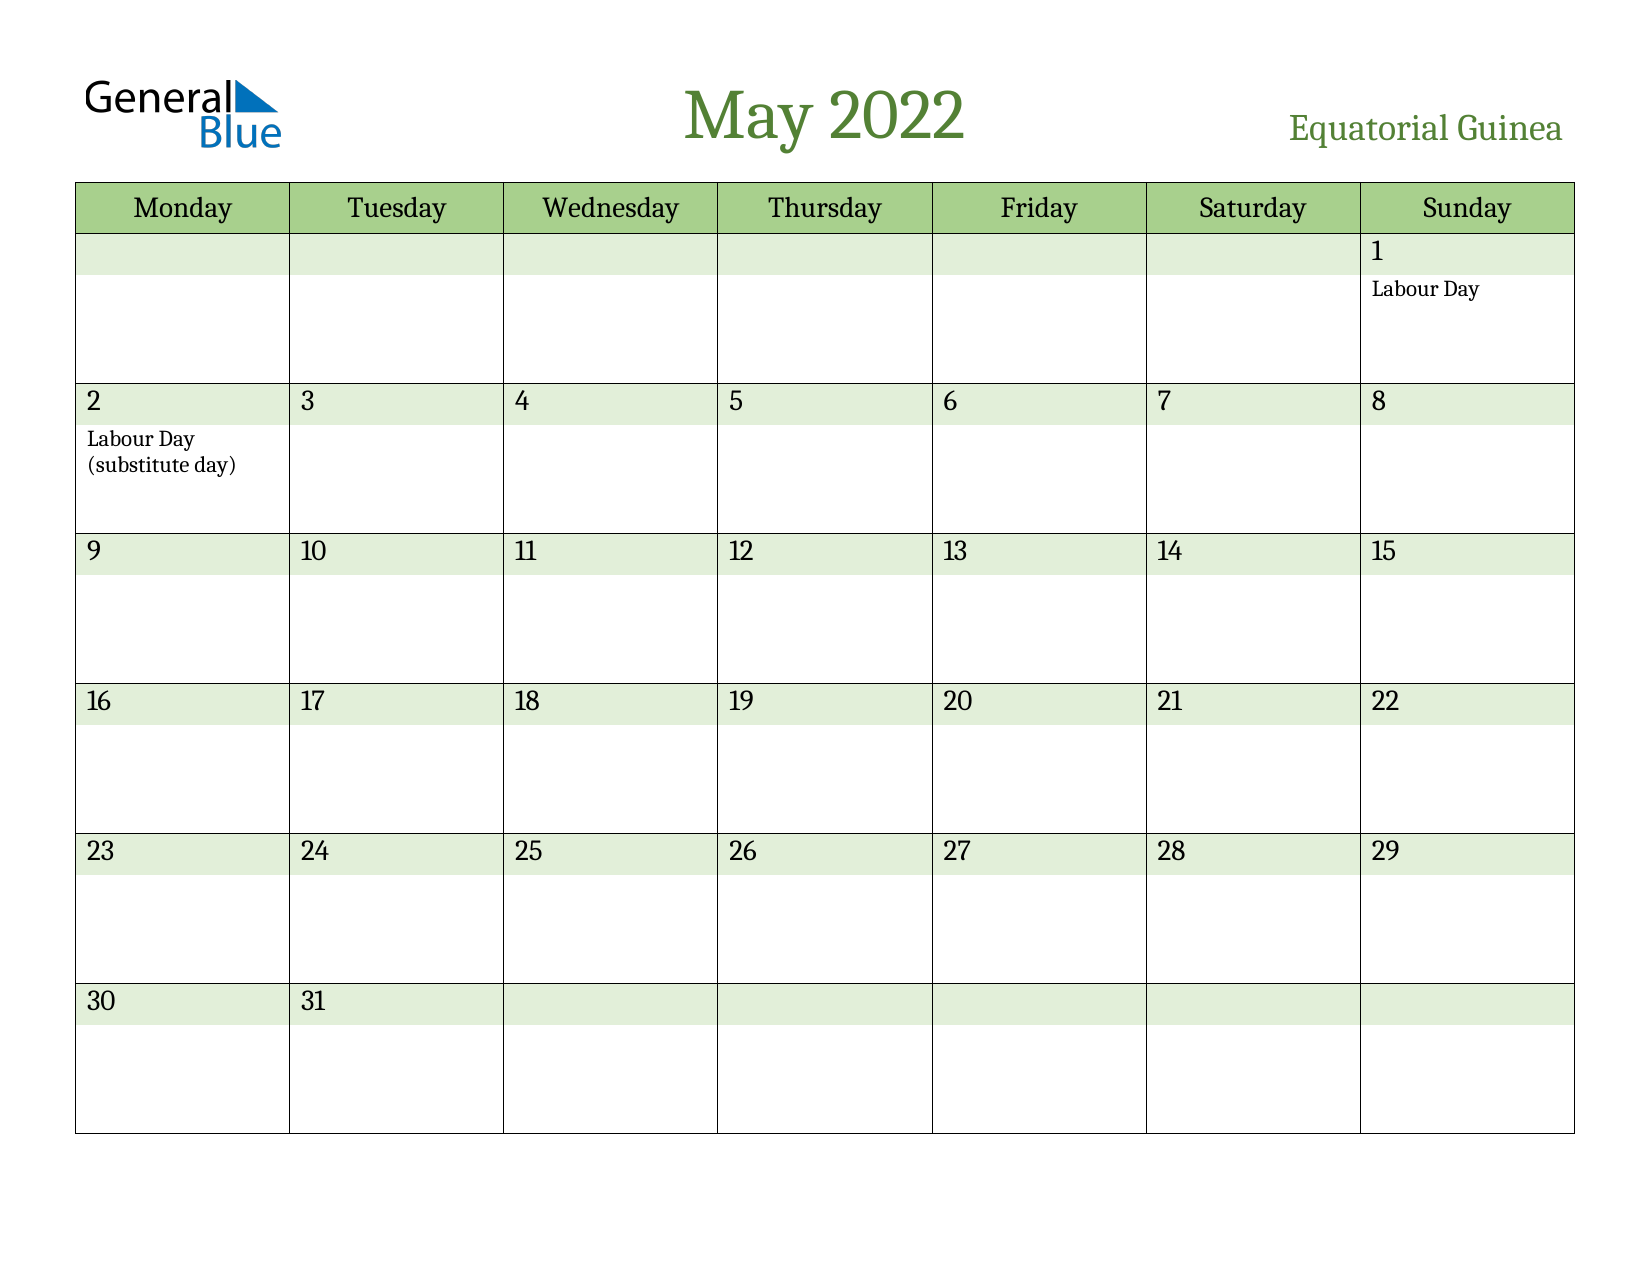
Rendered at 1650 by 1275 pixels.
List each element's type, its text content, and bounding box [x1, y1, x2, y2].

table_cell 15 [1361, 534, 1574, 575]
table_cell 26 [718, 834, 932, 875]
table_cell [1147, 234, 1360, 275]
table_cell 11 [504, 534, 717, 575]
table_header [76, 75, 503, 182]
picture [86, 80, 281, 148]
table_cell 10 [290, 534, 503, 575]
table_cell [290, 275, 503, 383]
table_cell 29 [1361, 834, 1574, 875]
table_cell [76, 275, 289, 383]
table_cell [1147, 425, 1360, 533]
table_cell [290, 725, 503, 833]
table_cell [718, 575, 932, 683]
table_cell [290, 425, 503, 533]
table_cell Saturday [1147, 183, 1360, 233]
table_cell [1147, 725, 1360, 833]
table_header Equatorial Guinea [1146, 75, 1574, 182]
table_cell Sunday [1361, 183, 1574, 233]
table_cell [504, 575, 717, 683]
table_cell 23 [76, 834, 289, 875]
table_cell [1147, 1025, 1360, 1133]
table_cell Tuesday [290, 183, 503, 233]
table_cell [933, 984, 1146, 1025]
table_cell 12 [718, 534, 932, 575]
table_cell [504, 234, 717, 275]
table_cell 16 [76, 684, 289, 725]
table_cell 30 [76, 984, 289, 1025]
table_cell [1147, 275, 1360, 383]
table_cell [1147, 984, 1360, 1025]
table_cell [1147, 875, 1360, 983]
table_cell [76, 234, 289, 275]
table_cell [76, 725, 289, 833]
table_cell [718, 875, 932, 983]
table_cell 8 [1361, 384, 1574, 425]
table_cell [933, 234, 1146, 275]
table_cell 17 [290, 684, 503, 725]
table_cell [504, 425, 717, 533]
table_cell 22 [1361, 684, 1574, 725]
table_cell 20 [933, 684, 1146, 725]
table_cell 21 [1147, 684, 1360, 725]
table_cell 1 [1361, 234, 1574, 275]
table_cell [718, 725, 932, 833]
table_cell 13 [933, 534, 1146, 575]
table_cell 28 [1147, 834, 1360, 875]
table_cell 4 [504, 384, 717, 425]
table_cell 27 [933, 834, 1146, 875]
table_cell [933, 1025, 1146, 1133]
table_cell 9 [76, 534, 289, 575]
table_cell 5 [718, 384, 932, 425]
table_cell 3 [290, 384, 503, 425]
table_cell 7 [1147, 384, 1360, 425]
table_cell [718, 425, 932, 533]
table_cell [933, 575, 1146, 683]
table_cell [718, 984, 932, 1025]
table_cell [1361, 984, 1574, 1025]
table_cell [290, 234, 503, 275]
table_cell [504, 275, 717, 383]
table_cell [290, 1025, 503, 1133]
table_cell [1361, 875, 1574, 983]
table_cell Monday [76, 183, 289, 233]
table_cell Labour Day [1361, 275, 1574, 383]
table_cell [933, 275, 1146, 383]
table_cell [933, 875, 1146, 983]
table_cell [290, 575, 503, 683]
table_cell [718, 234, 932, 275]
table_cell [76, 575, 289, 683]
table_cell [76, 1025, 289, 1133]
table_cell [504, 725, 717, 833]
table_cell [504, 1025, 717, 1133]
table_cell [76, 875, 289, 983]
table_cell 19 [718, 684, 932, 725]
table_cell [1361, 1025, 1574, 1133]
table_cell 14 [1147, 534, 1360, 575]
table_cell [1361, 575, 1574, 683]
table_cell [718, 1025, 932, 1133]
table_cell [504, 875, 717, 983]
table_cell 31 [290, 984, 503, 1025]
table_cell 24 [290, 834, 503, 875]
table_cell 18 [504, 684, 717, 725]
table_cell Labour Day (substitute day) [76, 425, 289, 533]
table_cell Wednesday [504, 183, 717, 233]
table_cell [933, 725, 1146, 833]
table_header May 2022 [504, 75, 1146, 182]
table_cell Thursday [718, 183, 932, 233]
table_cell [1147, 575, 1360, 683]
table_cell 6 [933, 384, 1146, 425]
table_cell 2 [76, 384, 289, 425]
table_cell 25 [504, 834, 717, 875]
table_cell [290, 875, 503, 983]
table_cell [933, 425, 1146, 533]
table_cell [1361, 725, 1574, 833]
table_cell [718, 275, 932, 383]
table_cell [1361, 425, 1574, 533]
table_cell [504, 984, 717, 1025]
table_cell Friday [933, 183, 1146, 233]
